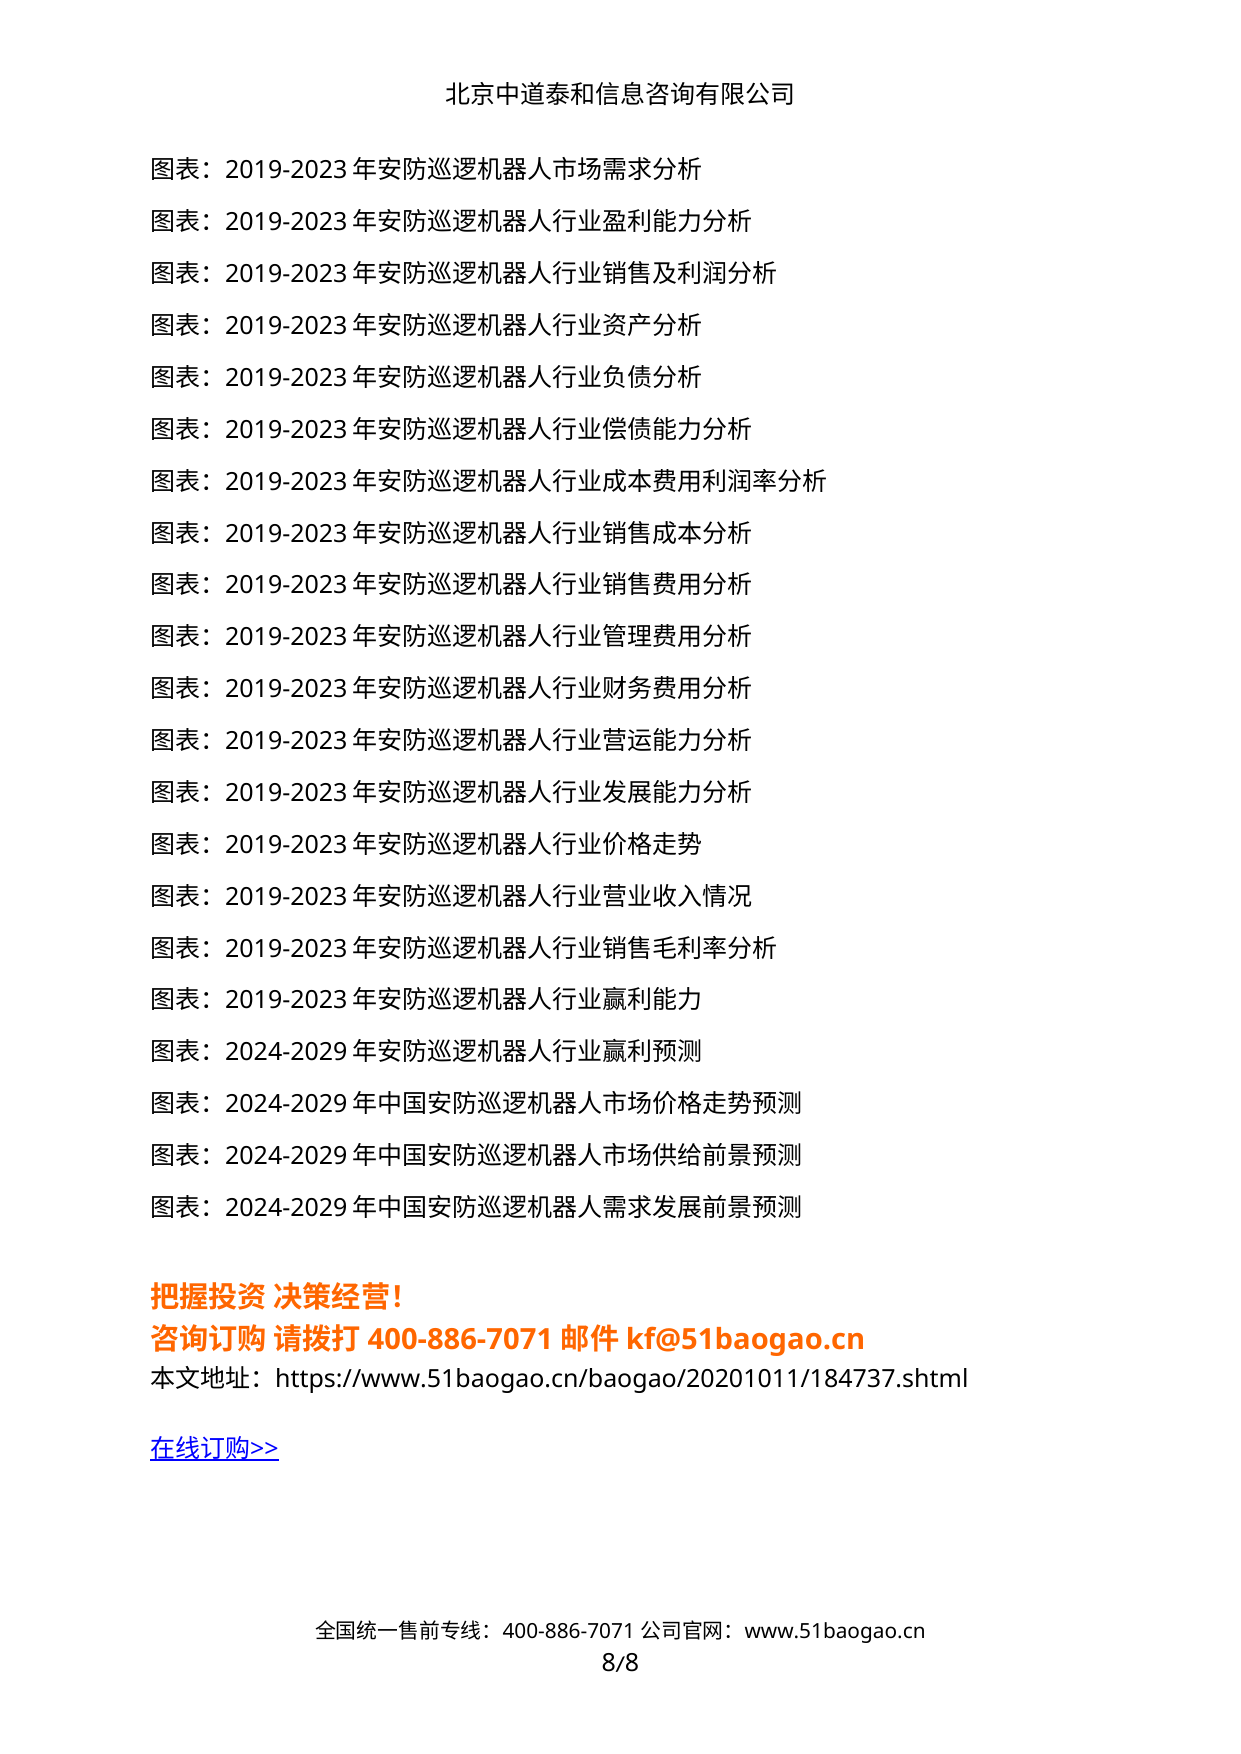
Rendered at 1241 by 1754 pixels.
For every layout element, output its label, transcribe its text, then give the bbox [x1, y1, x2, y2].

text 图表：2019-2023年安防巡逻机器人行业营业收入情况 [150, 876, 1090, 912]
text 图表：2019-2023年安防巡逻机器人行业财务费用分析 [150, 669, 1090, 705]
text 图表：2019-2023年安防巡逻机器人行业销售费用分析 [150, 565, 1090, 601]
text 图表：2019-2023年安防巡逻机器人行业负债分析 [150, 357, 1090, 394]
text 图表：2019-2023年安防巡逻机器人行业管理费用分析 [150, 617, 1090, 653]
text 图表：2024-2029年中国安防巡逻机器人市场供给前景预测 [150, 1136, 1090, 1172]
text 图表：2019-2023年安防巡逻机器人行业赢利能力 [150, 980, 1090, 1016]
text 图表：2024-2029年中国安防巡逻机器人需求发展前景预测 [150, 1187, 1090, 1224]
text 在线订购>> [150, 1394, 1090, 1465]
text 图表：2019-2023年安防巡逻机器人行业销售毛利率分析 [150, 928, 1090, 964]
text 图表：2019-2023年安防巡逻机器人行业营运能力分析 [150, 721, 1090, 757]
text 图表：2019-2023年安防巡逻机器人行业成本费用利润率分析 [150, 461, 1090, 497]
text 把握投资 决策经营！咨询订购 请拨打 400-886-7071 邮件 kf@51baogao.cn本文地址：https://www.51baogao.cn/baogao/20201011/184737.shtml [150, 1239, 1090, 1394]
text 图表：2019-2023年安防巡逻机器人行业盈利能力分析 [150, 202, 1090, 238]
text 图表：2019-2023年安防巡逻机器人行业销售成本分析 [150, 513, 1090, 549]
text 图表：2019-2023年安防巡逻机器人行业销售及利润分析 [150, 254, 1090, 290]
text 图表：2019-2023年安防巡逻机器人行业资产分析 [150, 306, 1090, 342]
text 图表：2019-2023年安防巡逻机器人行业价格走势 [150, 824, 1090, 861]
text 图表：2019-2023年安防巡逻机器人行业偿债能力分析 [150, 409, 1090, 446]
text 图表：2019-2023年安防巡逻机器人行业发展能力分析 [150, 772, 1090, 809]
text 图表：2024-2029年中国安防巡逻机器人市场价格走势预测 [150, 1084, 1090, 1120]
text 图表：2024-2029年安防巡逻机器人行业赢利预测 [150, 1032, 1090, 1068]
text 图表：2019-2023年安防巡逻机器人市场需求分析 [150, 150, 1090, 186]
